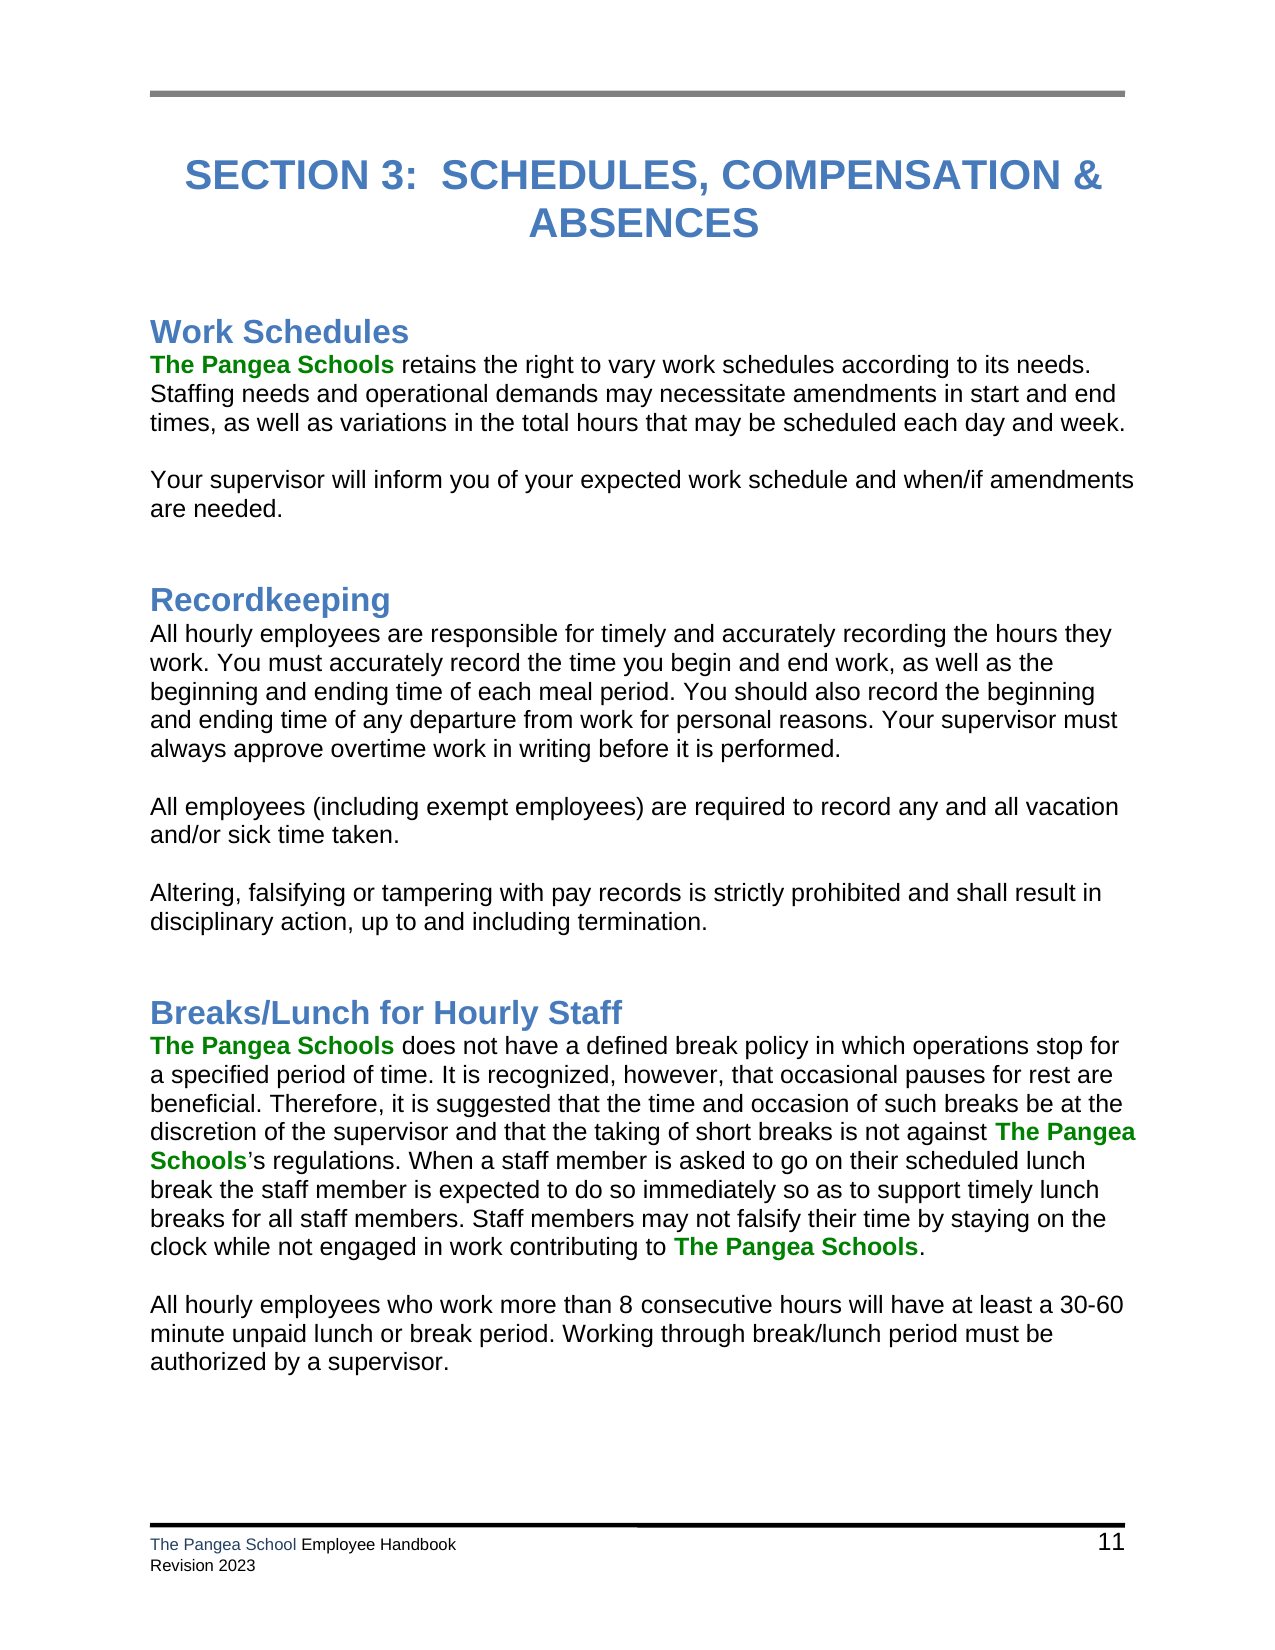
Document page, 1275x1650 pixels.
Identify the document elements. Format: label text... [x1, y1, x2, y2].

text All employees (including exempt employees) are required to record any and all vacation and/or sick time taken. [150, 791, 1137, 849]
text All hourly employees who work more than 8 consecutive hours will have at least a 30-60 minute unpaid lunch or break period. Working through break/lunch period must be authorized by a supervisor. [150, 1290, 1137, 1376]
subtitle Breaks/Lunch for Hourly Staff [150, 993, 1137, 1031]
text The Pangea Schools retains the right to vary work schedules according to its needs. Staffing needs and operational demands may necessitate amendments in start and end times, as well as variations in the total hours that may be scheduled each day and week. [150, 351, 1137, 437]
text Your supervisor will inform you of your expected work schedule and when/if amendments are needed. [150, 466, 1137, 523]
text The Pangea Schools does not have a defined break policy in which operations stop for a specified period of time. It is recognized, however, that occasional pauses for rest are beneficial. Therefore, it is suggested that the time and occasion of such breaks be at the discretion of the supervisor and that the taking of short breaks is not against The Pangea Schools’s regulations. When a staff member is asked to go on their scheduled lunch break the staff member is expected to do so immediately so as to support timely lunch breaks for all staff members. Staff members may not falsify their time by staying on the clock while not engaged in work contributing to The Pangea Schools. [150, 1031, 1137, 1261]
subtitle SECTION 3: SCHEDULES, COMPENSATION & ABSENCES [150, 150, 1137, 246]
subtitle Recordkeeping [150, 581, 1137, 619]
subtitle Work Schedules [150, 312, 1137, 351]
text Altering, falsifying or tampering with pay records is strictly prohibited and shall result in disciplinary action, up to and including termination. [150, 878, 1137, 935]
text All hourly employees are responsible for timely and accurately recording the hours they work. You must accurately record the time you begin and end work, as well as the beginning and ending time of each meal period. You should also record the beginning and ending time of any departure from work for personal reasons. Your supervisor must always approve overtime work in writing before it is performed. [150, 619, 1137, 763]
